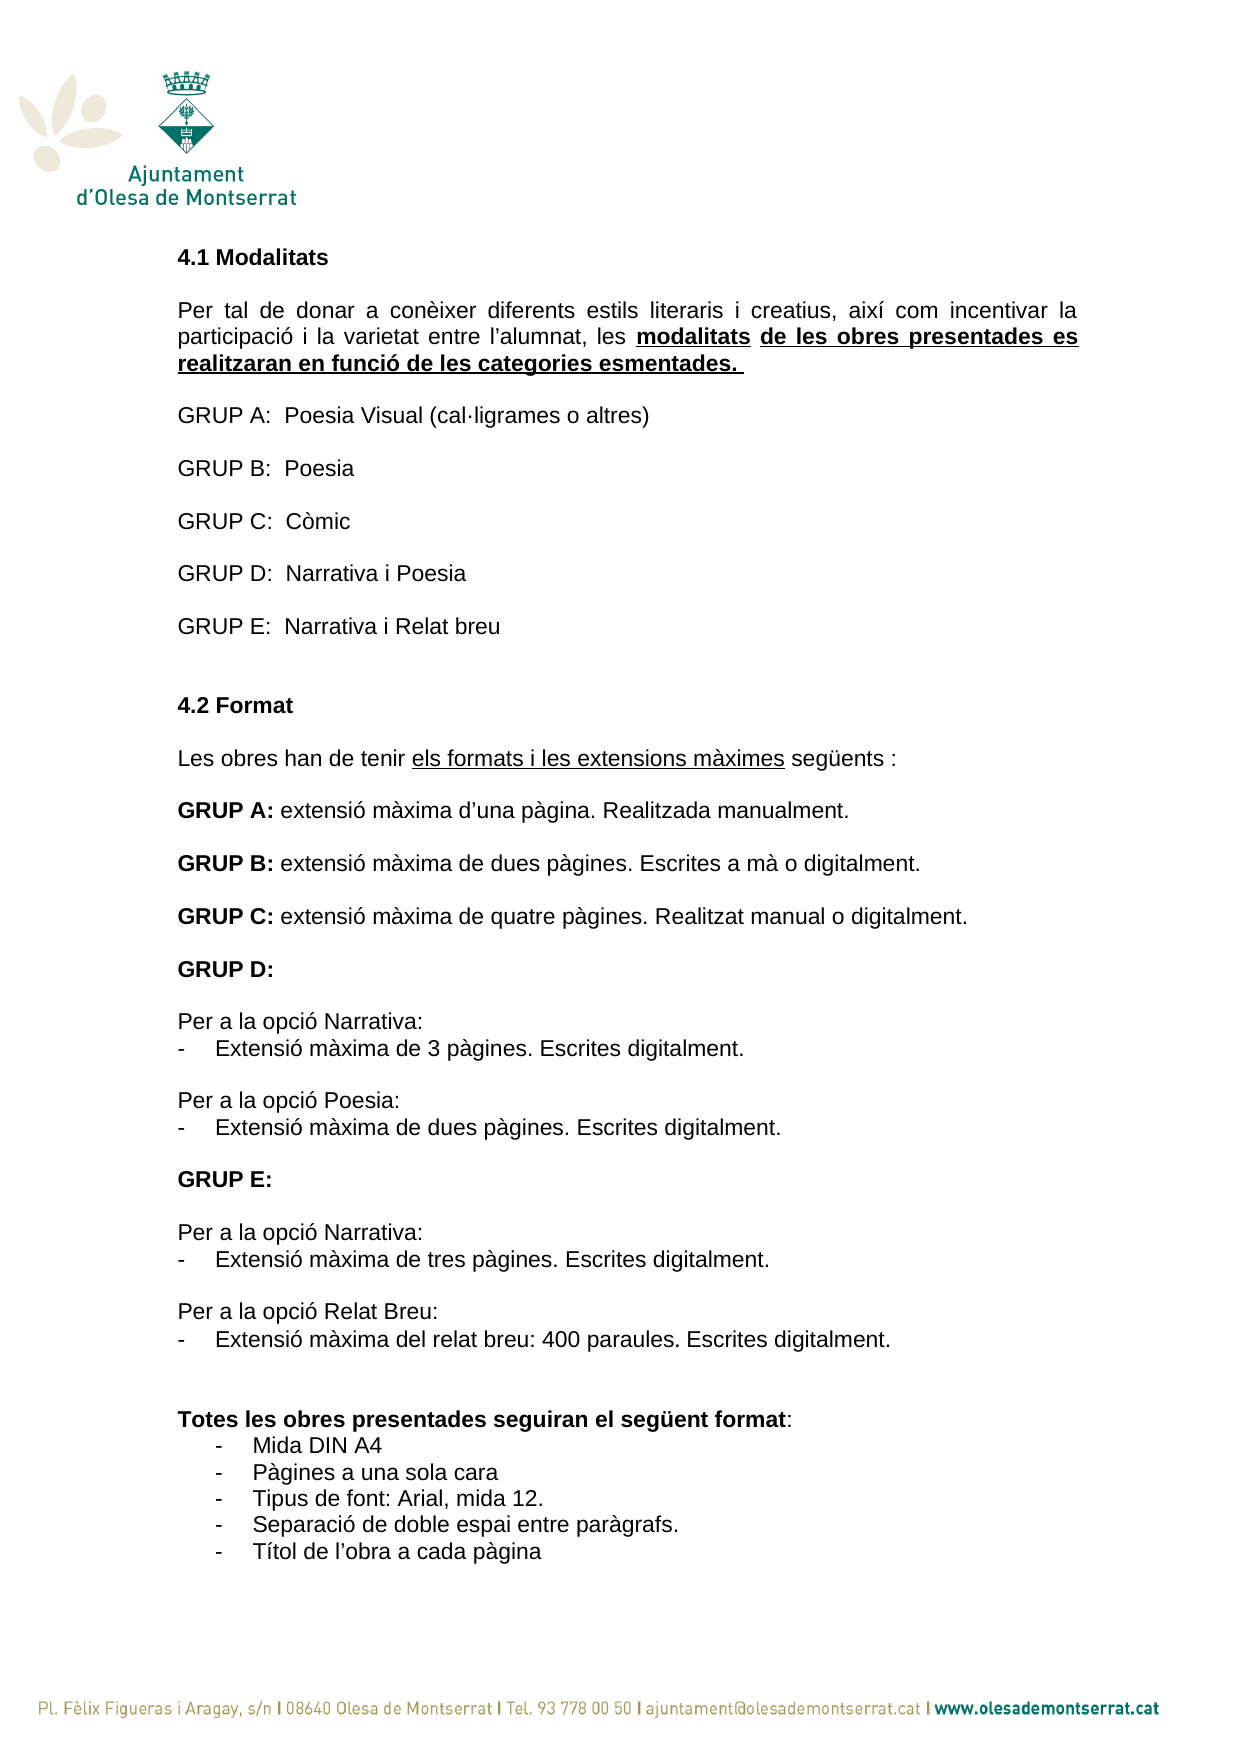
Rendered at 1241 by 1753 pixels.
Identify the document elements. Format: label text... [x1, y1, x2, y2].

list Mida DIN A4 [215, 1432, 1078, 1459]
list Títol de l’obra a cada pàgina [215, 1538, 1078, 1564]
text 4.1 Modalitats [177, 244, 1078, 270]
picture [0, 0, 1241, 218]
text GRUP D: Narrativa i Poesia [177, 560, 1078, 587]
picture [29, 1682, 1181, 1721]
text Per a la opció Narrativa: [177, 1219, 1078, 1246]
list Extensió màxima de dues pàgines. Escrites digitalment. [177, 1114, 1078, 1140]
text Per a la opció Narrativa: [177, 1008, 1078, 1035]
text GRUP E: [177, 1166, 1078, 1193]
list Extensió màxima del relat breu: 400 paraules. Escrites digitalment. [177, 1324, 1078, 1353]
text GRUP B: extensió màxima de dues pàgines. Escrites a mà o digitalment. [177, 850, 1078, 877]
text GRUP B: Poesia [177, 455, 1078, 481]
text GRUP E: Narrativa i Relat breu [177, 613, 1078, 639]
text GRUP A: Poesia Visual (cal·ligrames o altres) [177, 402, 1078, 428]
text GRUP A: extensió màxima d’una pàgina. Realitzada manualment. [177, 797, 1078, 824]
text GRUP C: extensió màxima de quatre pàgines. Realitzat manual o digitalment. [103, 903, 1078, 929]
list Extensió màxima de 3 pàgines. Escrites digitalment. [177, 1035, 1078, 1061]
list Tipus de font: Arial, mida 12. [215, 1485, 1078, 1511]
list Pàgines a una sola cara [215, 1459, 1078, 1485]
list Extensió màxima de tres pàgines. Escrites digitalment. [177, 1246, 1078, 1272]
text GRUP C: Còmic [177, 508, 1078, 534]
text Per tal de donar a conèixer diferents estils literaris i creatius, així com incentivar la participació i la varietat entre l’alumnat, les modalitats de les obres presentades es realitzaran en funció de les categories esmentades. [177, 297, 1078, 376]
list Separació de doble espai entre paràgrafs. [215, 1511, 1078, 1538]
text GRUP D: [177, 956, 1078, 982]
text Totes les obres presentades seguiran el següent format: [103, 1406, 1078, 1432]
text Per a la opció Relat Breu: [177, 1298, 1078, 1324]
text 4.2 Format [177, 692, 1078, 718]
text Per a la opció Poesia: [177, 1087, 1078, 1114]
text Les obres han de tenir els formats i les extensions màximes següents : [177, 745, 1078, 771]
